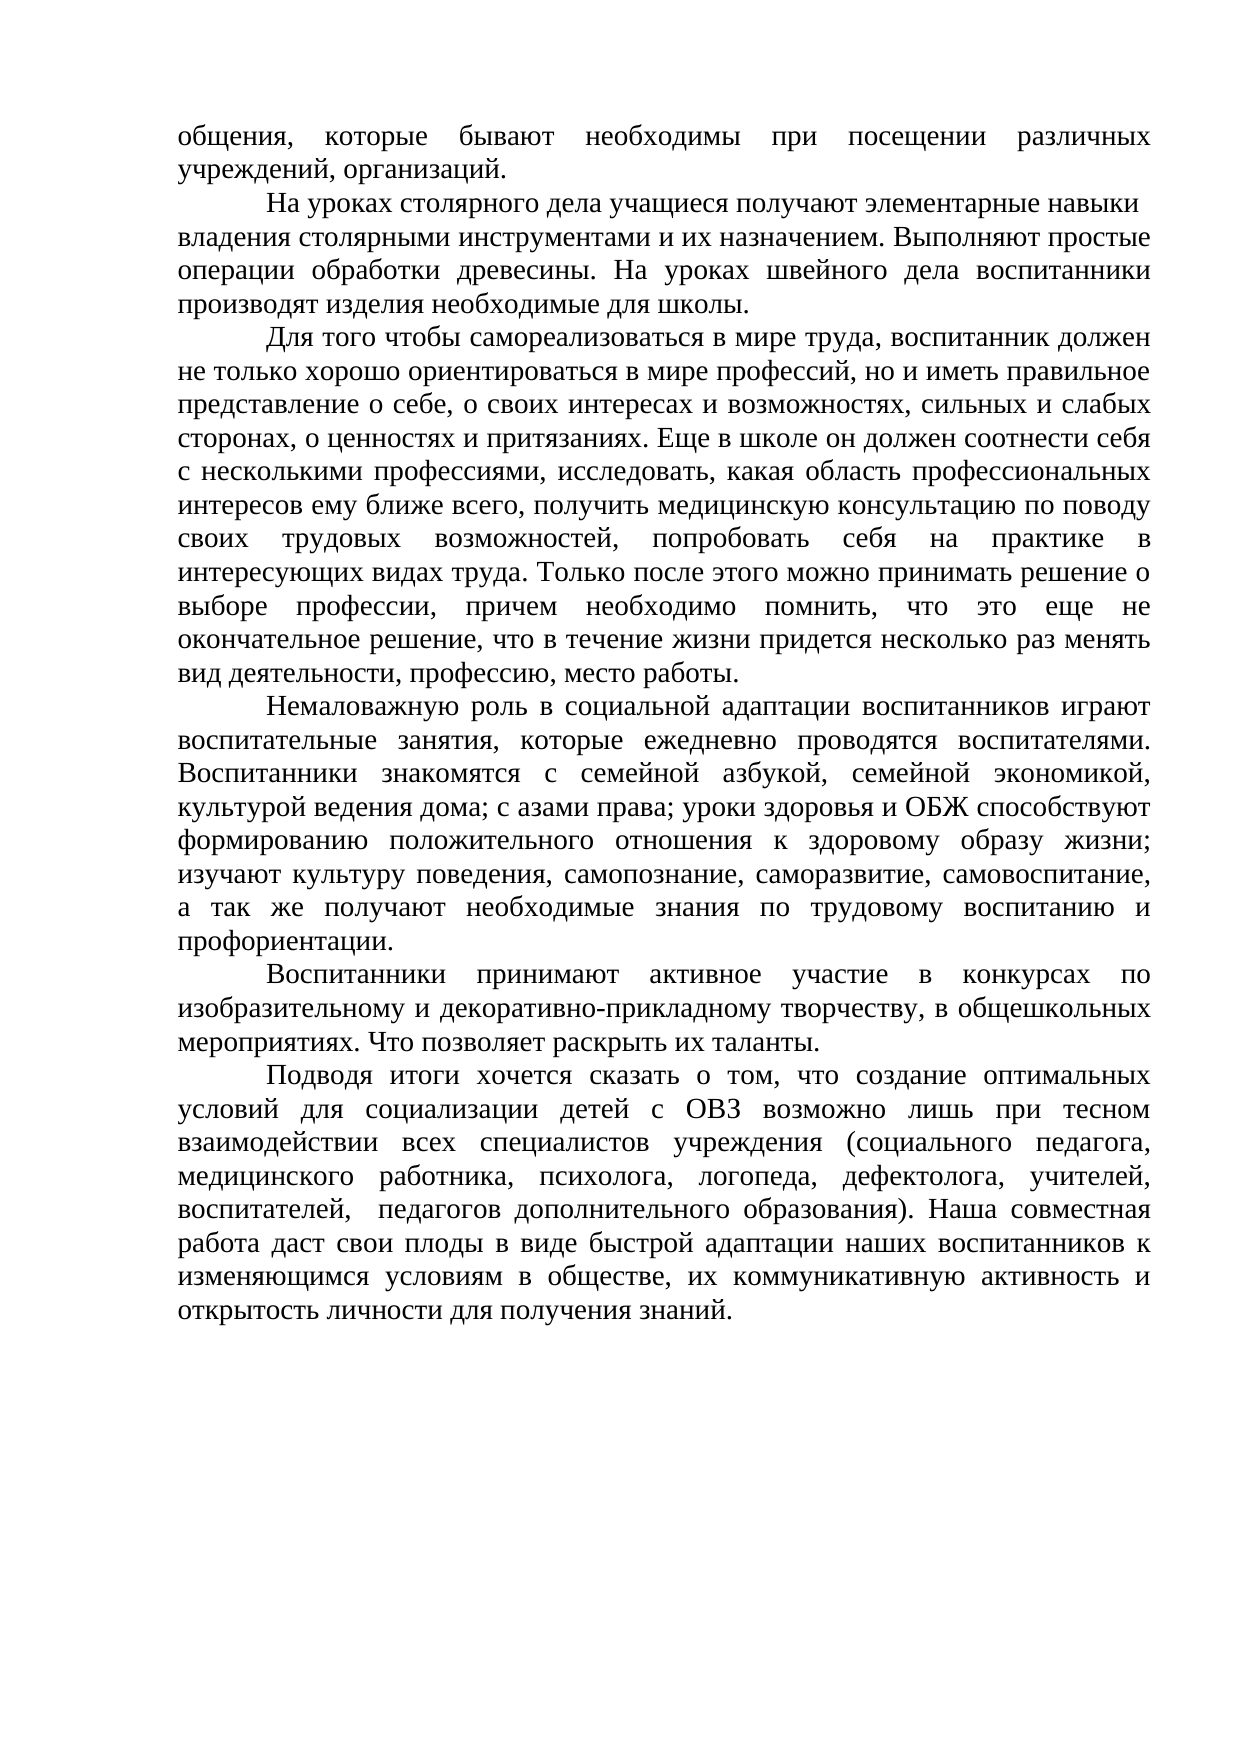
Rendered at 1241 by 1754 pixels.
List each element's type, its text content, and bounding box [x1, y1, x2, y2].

text Подводя итоги хочется сказать о том, что создание оптимальных условий для социализации детей с ОВЗ возможно лишь при тесном взаимодействии всех специалистов учреждения (социального педагога, медицинского работника, психолога, логопеда, дефектолога, учителей, воспитателей, педагогов дополнительного образования). Наша совместная работа даст свои плоды в виде быстрой адаптации наших воспитанников к изменяющимся условиям в обществе, их коммуникативную активность и открытость личности для получения знаний. [177, 1057, 1152, 1326]
text Немаловажную роль в социальной адаптации воспитанников играют воспитательные занятия, которые ежедневно проводятся воспитателями. Воспитанники знакомятся с семейной азбукой, семейной экономикой, культурой ведения дома; с азами права; уроки здоровья и ОБЖ способствуют формированию положительного отношения к здоровому образу жизни; изучают культуру поведения, самопознание, саморазвитие, самовоспитание, а так же получают необходимые знания по трудовому воспитанию и профориентации. [177, 688, 1152, 957]
text Воспитанники принимают активное участие в конкурсах по изобразительному и декоративно-прикладному творчеству, в общешкольных мероприятиях. Что позволяет раскрыть их таланты. [177, 957, 1152, 1057]
text На уроках столярного дела учащиеся получают элементарные навыки владения столярными инструментами и их назначением. Выполняют простые операции обработки древесины. На уроках швейного дела воспитанники производят изделия необходимые для школы. [177, 185, 1152, 319]
text Для того чтобы самореализоваться в мире труда, воспитанник должен не только хорошо ориентироваться в мире профессий, но и иметь правильное представление о себе, о своих интересах и возможностях, сильных и слабых сторонах, о ценностях и притязаниях. Еще в школе он должен соотнести себя с несколькими профессиями, исследовать, какая область профессиональных интересов ему ближе всего, получить медицинскую консультацию по поводу своих трудовых возможностей, попробовать себя на практике в интересующих видах труда. Только после этого можно принимать решение о выборе профессии, причем необходимо помнить, что это еще не окончательное решение, что в течение жизни придется несколько раз менять вид деятельности, профессию, место работы. [177, 319, 1152, 688]
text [177, 118, 1152, 185]
